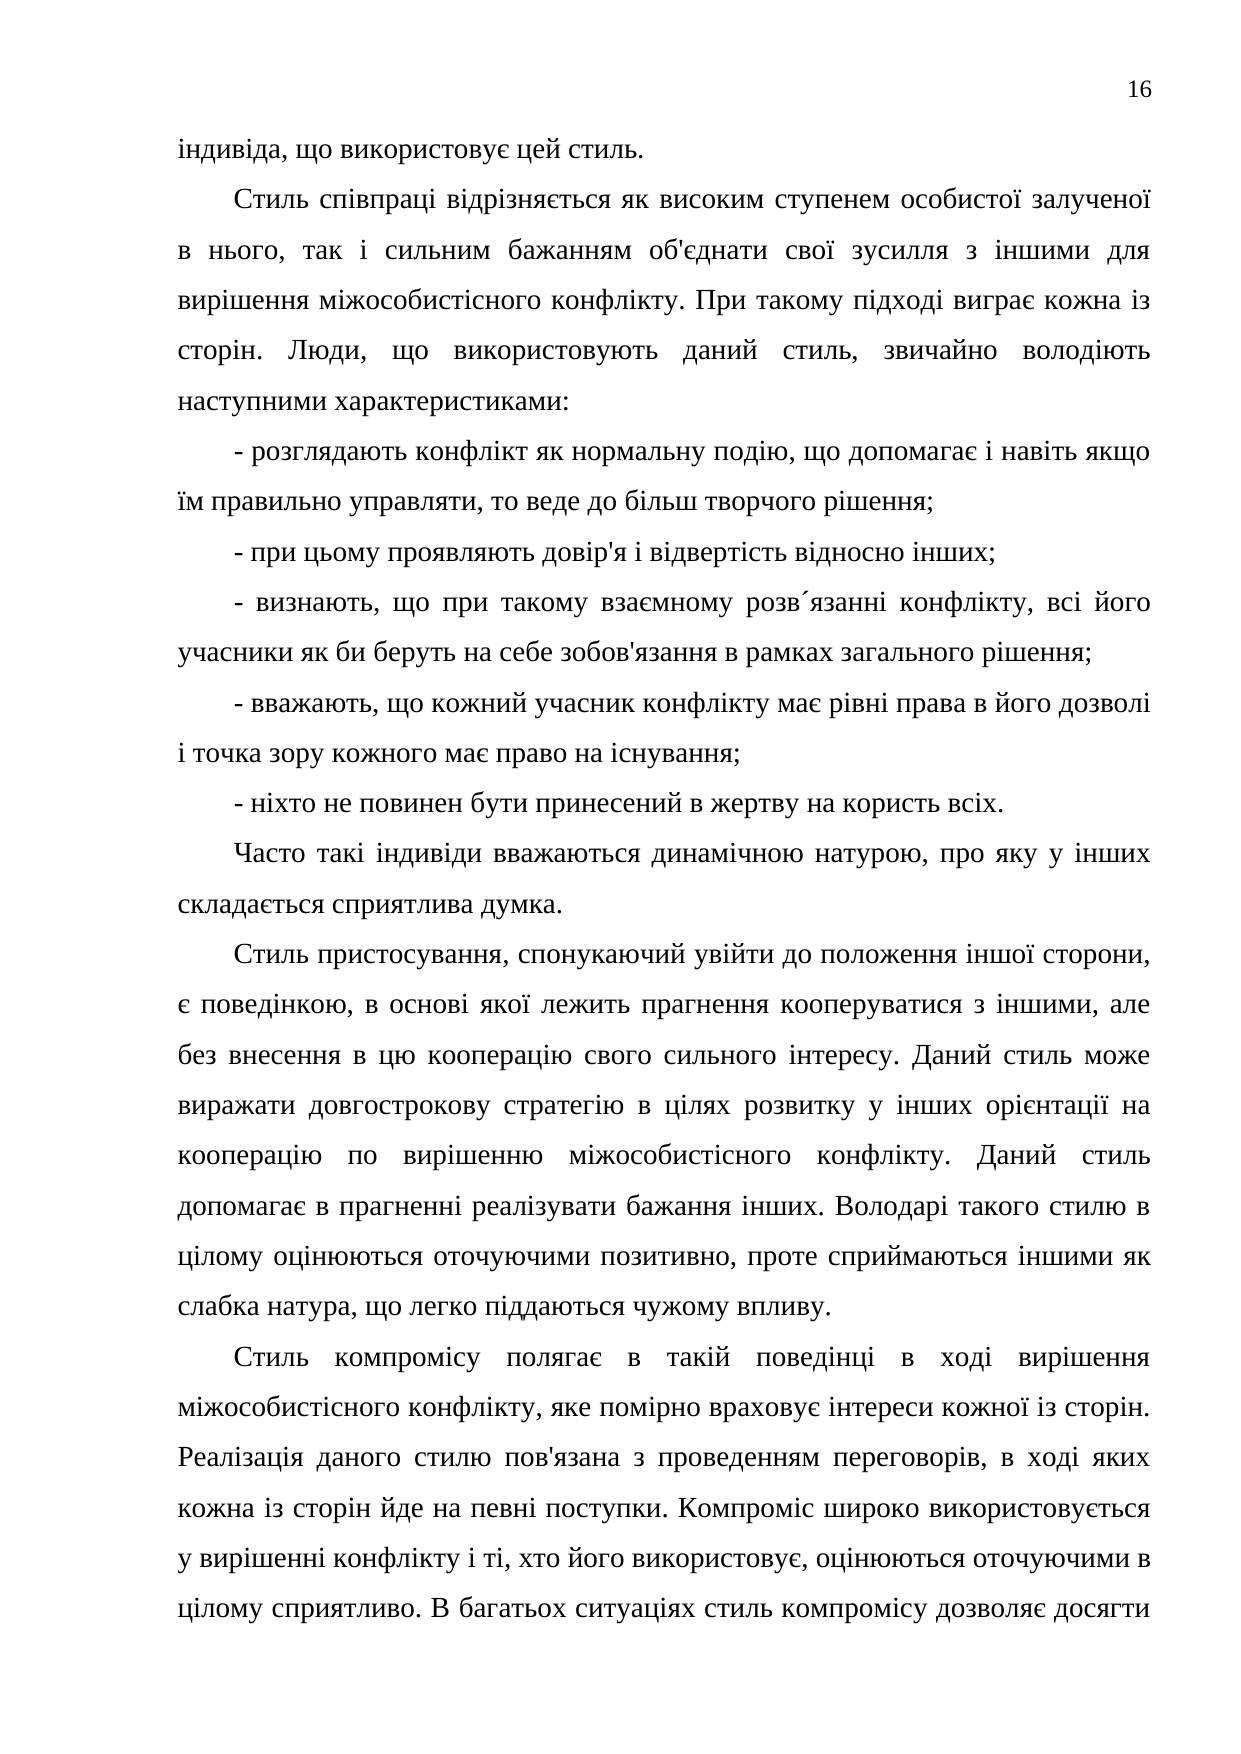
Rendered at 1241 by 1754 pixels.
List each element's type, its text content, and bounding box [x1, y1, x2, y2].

text - при цьому проявляють довір'я і відвертість відносно інших; [177, 534, 1152, 567]
text Стиль співпраці відрізняється як високим ступенем особистої залученої в нього, так і сильним бажанням об'єднати свої зусилля з іншими для вирішення міжособистісного конфлікту. При такому підході виграє кожна із сторін. Люди, що використовують даний стиль, звичайно володіють наступними характеристиками: [177, 182, 1152, 416]
text - розглядають конфлікт як нормальну подію, що допомагає і навіть якщо їм правильно управляти, то веде до більш творчого рішення; [177, 433, 1152, 517]
text Стиль пристосування, спонукаючий увійти до положення іншої сторони, є поведінкою, в основі якої лежить прагнення кооперуватися з іншими, але без внесення в цю кооперацію свого сильного інтересу. Даний стиль може виражати довгострокову стратегію в цілях розвитку у інших орієнтації на кооперацію по вирішенню міжособистісного конфлікту. Даний стиль допомагає в прагненні реалізувати бажання інших. Володарі такого стилю в цілому оцінюються оточуючими позитивно, проте сприймаються іншими як слабка натура, що легко піддаються чужому впливу. [177, 936, 1152, 1322]
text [177, 131, 1152, 165]
text - визнають, що при такому взаємному розв´язанні конфлікту, всі його учасники як би беруть на себе зобов'язання в рамках загального рішення; [177, 584, 1152, 668]
text - ніхто не повинен бути принесений в жертву на користь всіх. [177, 785, 1152, 819]
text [177, 1339, 1152, 1624]
text Часто такі індивіди вважаються динамічною натурою, про яку у інших складається сприятлива думка. [177, 836, 1152, 919]
text - вважають, що кожний учасник конфлікту має рівні права в його дозволі і точка зору кожного має право на існування; [177, 685, 1152, 768]
